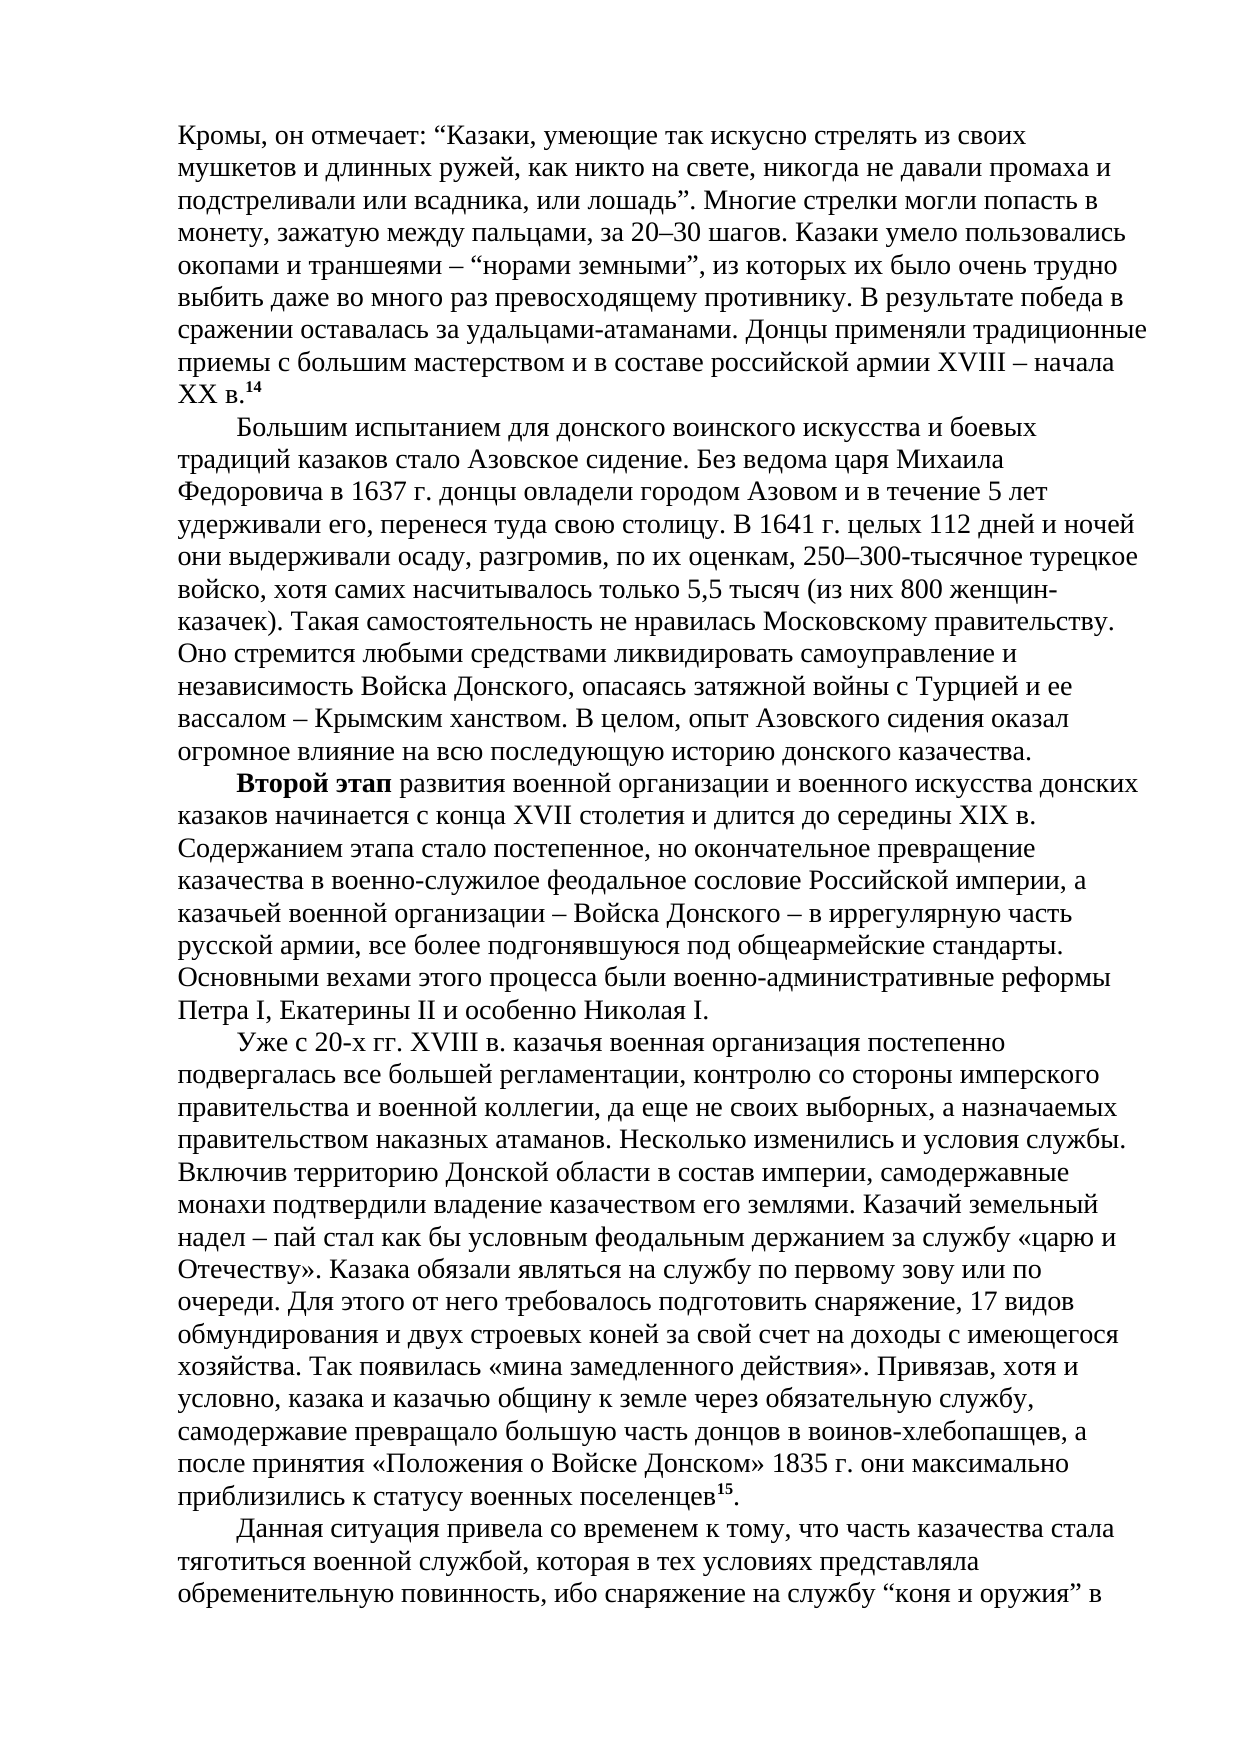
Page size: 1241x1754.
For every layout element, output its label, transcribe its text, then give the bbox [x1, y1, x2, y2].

text Большим испытанием для донского воинского искусства и боевых традиций казаков стало Азовское сидение. Без ведома царя Михаила Федоровича в 1637 г. донцы овладели городом Азовом и в течение 5 лет удерживали его, перенеся туда свою столицу. В 1641 г. целых 112 дней и ночей они выдерживали осаду, разгромив, по их оценкам, 250–300-тысячное турецкое войско, хотя самих насчитывалось только 5,5 тысяч (из них 800 женщин-казачек). Такая самостоятельность не нравилась Московскому правительству. Оно стремится любыми средствами ликвидировать самоуправление и независимость Войска Донского, опасаясь затяжной войны с Турцией и ее вассалом – Крымским ханством. В целом, опыт Азовского сидения оказал огромное влияние на всю последующую историю донского казачества. [177, 410, 1152, 766]
text Второй этап развития военной организации и военного искусства донских казаков начинается с конца XVII столетия и длится до середины XIX в. Содержанием этапа стало постепенное, но окончательное превращение казачества в военно-служилое феодальное сословие Российской империи, а казачьей военной организации – Войска Донского – в иррегулярную часть русской армии, все более подгонявшуюся под общеармейские стандарты. Основными вехами этого процесса были военно-административные реформы Петра I, Екатерины II и особенно Николая I. [177, 766, 1152, 1025]
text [177, 118, 1152, 410]
text Уже с 20-х гг. XVIII в. казачья военная организация постепенно подвергалась все большей регламентации, контролю со стороны имперского правительства и военной коллегии, да еще не своих выборных, а назначаемых правительством наказных атаманов. Несколько изменились и условия службы. Включив территорию Донской области в состав империи, самодержавные монахи подтвердили владение казачеством его землями. Казачий земельный надел – пай стал как бы условным феодальным держанием за службу «царю и Отечеству». Казака обязали являться на службу по первому зову или по очереди. Для этого от него требовалось подготовить снаряжение, 17 видов обмундирования и двух строевых коней за свой счет на доходы с имеющегося хозяйства. Так появилась «мина замедленного действия». Привязав, хотя и условно, казака и казачью общину к земле через обязательную службу, самодержавие превращало большую часть донцов в воинов-хлебопашцев, а после принятия «Положения о Войске Донском» 1835 г. они максимально приблизились к статусу военных поселенцев15. [177, 1025, 1152, 1511]
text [177, 1511, 1152, 1608]
